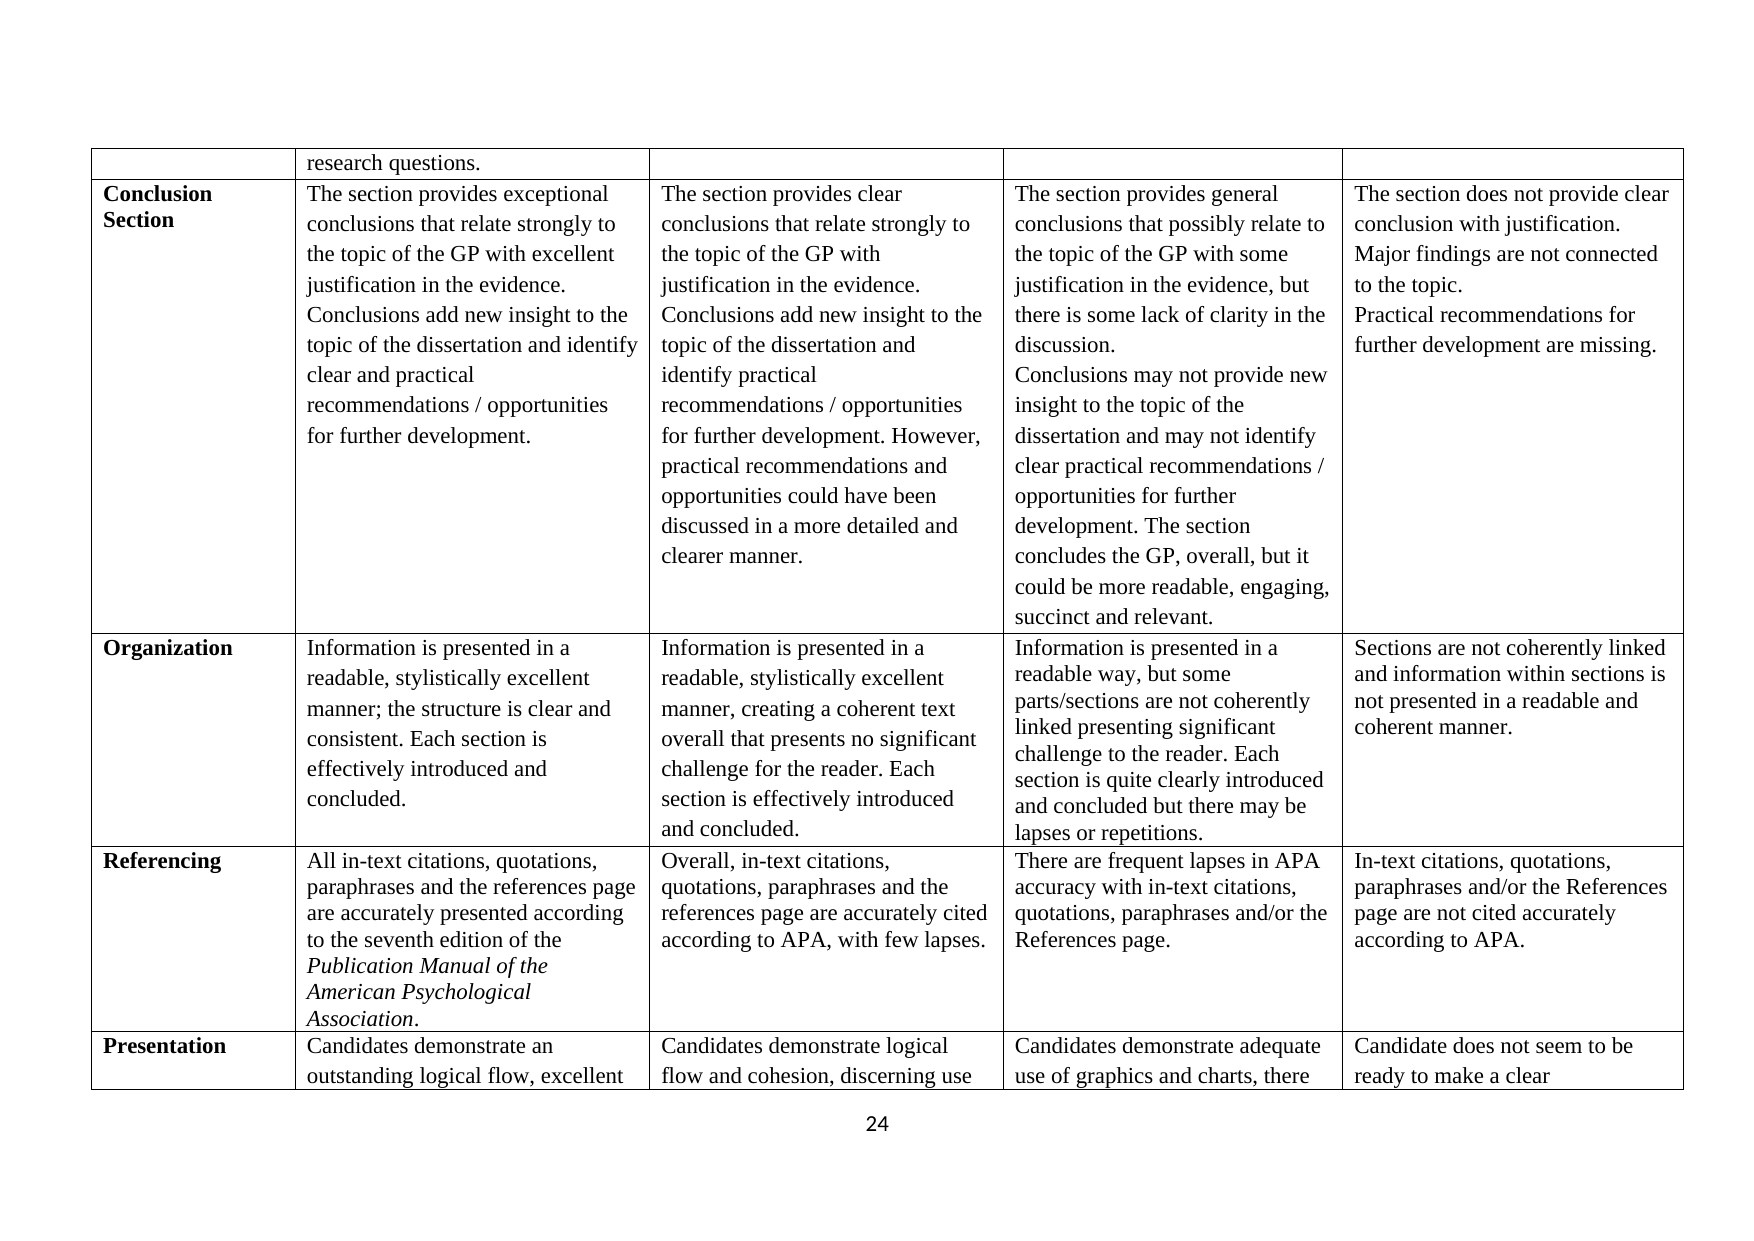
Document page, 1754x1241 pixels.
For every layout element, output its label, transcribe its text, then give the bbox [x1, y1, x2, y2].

table_cell In-text citations, quotations, paraphrases and/or the References page are not cited accurately according to APA. [1343, 847, 1683, 1031]
table_cell Information is presented in a readable, stylistically excellent manner; the structure is clear and consistent. Each section is effectively introduced and concluded. [296, 634, 649, 846]
table_cell The section does not provide clear conclusion with justification. Major findings are not connected to the topic. Practical recommendations for further development are missing. [1343, 180, 1683, 633]
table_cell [1343, 149, 1683, 179]
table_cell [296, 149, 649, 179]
table_cell There are frequent lapses in APA accuracy with in-text citations, quotations, paraphrases and/or the References page. [1004, 847, 1342, 1031]
table_cell Organization [92, 634, 295, 846]
table_cell Conclusion Section [92, 180, 295, 633]
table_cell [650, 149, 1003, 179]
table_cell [1004, 1032, 1342, 1089]
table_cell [650, 1032, 1003, 1089]
table_cell Information is presented in a readable way, but some parts/sections are not coherently linked presenting significant challenge to the reader. Each section is quite clearly introduced and concluded but there may be lapses or repetitions. [1004, 634, 1342, 846]
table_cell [296, 1032, 649, 1089]
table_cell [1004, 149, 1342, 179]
table_cell Information is presented in a readable, stylistically excellent manner, creating a coherent text overall that presents no significant challenge for the reader. Each section is effectively introduced and concluded. [650, 634, 1003, 846]
table_cell The section provides exceptional conclusions that relate strongly to the topic of the GP with excellent justification in the evidence. Conclusions add new insight to the topic of the dissertation and identify clear and practical recommendations / opportunities for further development. [296, 180, 649, 633]
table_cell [92, 149, 295, 179]
table_cell The section provides clear conclusions that relate strongly to the topic of the GP with justification in the evidence. Conclusions add new insight to the topic of the dissertation and identify practical recommendations / opportunities for further development. However, practical recommendations and opportunities could have been discussed in a more detailed and clearer manner. [650, 180, 1003, 633]
table_cell Referencing [92, 847, 295, 1031]
table_cell All in-text citations, quotations, paraphrases and the references page are accurately presented according to the seventh edition of the Publication Manual of the American Psychological Association. [296, 847, 649, 1031]
table_cell Sections are not coherently linked and information within sections is not presented in a readable and coherent manner. [1343, 634, 1683, 846]
table_cell Overall, in-text citations, quotations, paraphrases and the references page are accurately cited according to APA, with few lapses. [650, 847, 1003, 1031]
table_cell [1343, 1032, 1683, 1089]
table_cell The section provides general conclusions that possibly relate to the topic of the GP with some justification in the evidence, but there is some lack of clarity in the discussion. Conclusions may not provide new insight to the topic of the dissertation and may not identify clear practical recommendations / opportunities for further development. The section concludes the GP, overall, but it could be more readable, engaging, succinct and relevant. [1004, 180, 1342, 633]
table_cell Presentation [92, 1032, 295, 1089]
